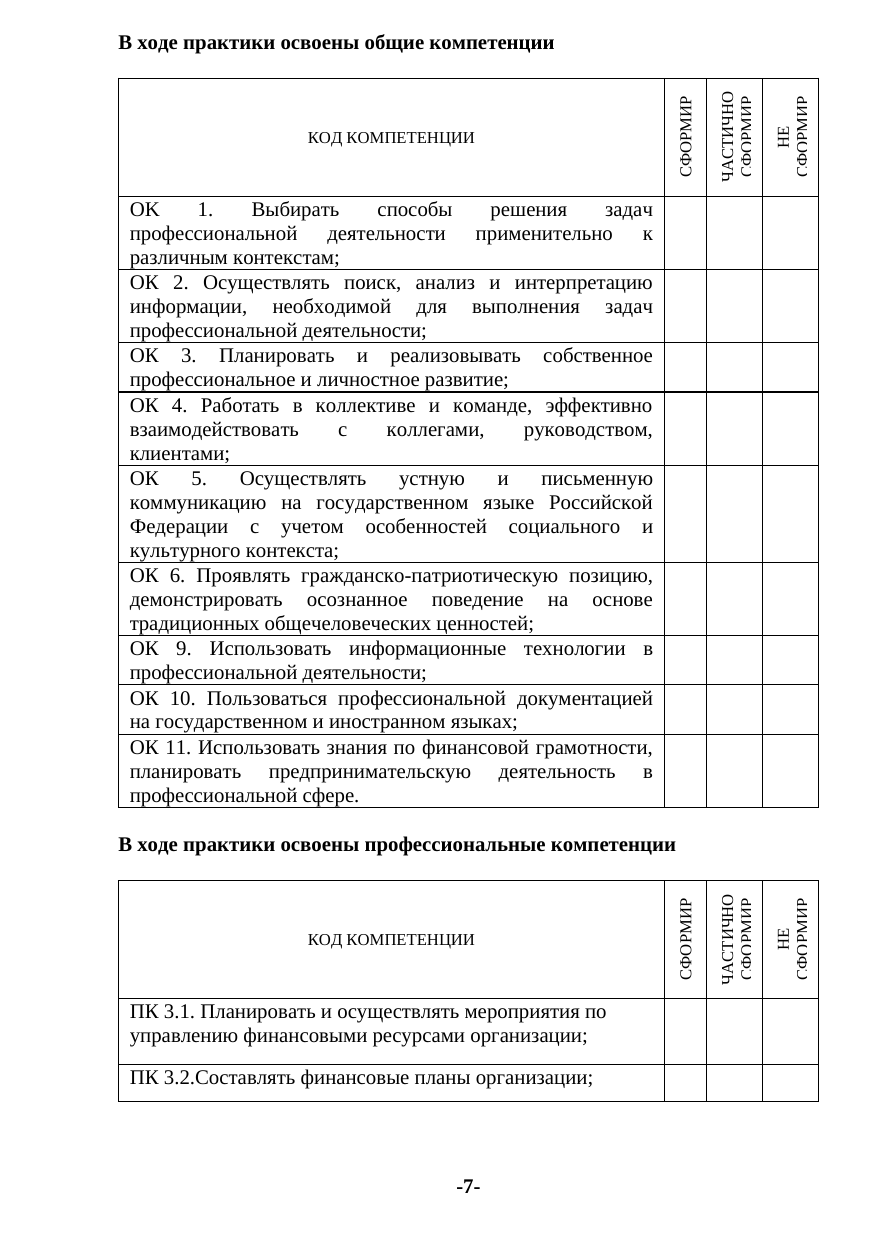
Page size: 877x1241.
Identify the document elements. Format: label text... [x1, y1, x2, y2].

table_header НЕ СФОРМИРОВАНА [763, 79, 818, 196]
table_cell [763, 1065, 818, 1101]
table_cell [763, 636, 818, 684]
table_cell [763, 343, 818, 391]
table_header НЕ СФОРМИРОВАНА [763, 881, 818, 998]
table_cell ОК 10. Пользоваться профессиональной документацией на государственном и иностранном языках; [119, 685, 664, 733]
table_cell [665, 999, 706, 1064]
table_cell [763, 197, 818, 269]
table_cell [707, 270, 762, 342]
text В ходе практики освоены общие компетенции [118, 29, 818, 54]
table_cell [763, 999, 818, 1064]
table_cell [763, 685, 818, 733]
table_cell ОК 6. Проявлять гражданско-патриотическую позицию, демонстрировать осознанное поведение на основе традиционных общечеловеческих ценностей; [119, 563, 664, 635]
table_header КОД КОМПЕТЕНЦИИ [119, 881, 664, 998]
table_cell [707, 563, 762, 635]
table_cell [763, 466, 818, 562]
table_cell [665, 636, 706, 684]
table_cell [665, 735, 706, 807]
table_cell [665, 1065, 706, 1101]
table_cell OK 1. Выбирать способы решения задач профессиональной деятельности применительно к различным контекстам; [119, 197, 664, 269]
table_cell ОК 3. Планировать и реализовывать собственное профессиональное и личностное развитие; [119, 343, 664, 391]
table_cell ПК 3.2.Составлять финансовые планы организации; [119, 1065, 664, 1101]
table_header КОД КОМПЕТЕНЦИИ [119, 79, 664, 196]
table_cell [707, 1065, 762, 1101]
table_cell [763, 270, 818, 342]
table_cell ОК 11. Использовать знания по финансовой грамотности, планировать предпринимательскую деятельность в профессиональной сфере. [119, 735, 664, 807]
table_cell [707, 466, 762, 562]
table_header СФОРМИРОВАНА [665, 881, 706, 998]
table_header ЧАСТИЧНО СФОРМИРОВАНА [707, 881, 762, 998]
table_cell [707, 393, 762, 465]
table_cell [665, 270, 706, 342]
table_cell ПК 3.1. Планировать и осуществлять мероприятия по управлению финансовыми ресурсами организации; [119, 999, 664, 1064]
table_header СФОРМИРОВАНА [665, 79, 706, 196]
table_cell [707, 343, 762, 391]
table_cell ОК 9. Использовать информационные технологии в профессиональной деятельности; [119, 636, 664, 684]
table_header ЧАСТИЧНО СФОРМИРОВАНА [707, 79, 762, 196]
table_cell [707, 636, 762, 684]
table_cell [763, 393, 818, 465]
text -7- [118, 1174, 818, 1198]
table_cell [665, 563, 706, 635]
table_cell [707, 999, 762, 1064]
table_cell [763, 735, 818, 807]
table_cell [665, 393, 706, 465]
table_cell [707, 685, 762, 733]
table_cell ОК 2. Осуществлять поиск, анализ и интерпретацию информации, необходимой для выполнения задач профессиональной деятельности; [119, 270, 664, 342]
table_cell [707, 197, 762, 269]
table_cell [665, 343, 706, 391]
table_cell [707, 735, 762, 807]
table_cell ОК 5. Осуществлять устную и письменную коммуникацию на государственном языке Российской Федерации с учетом особенностей социального и культурного контекста; [119, 466, 664, 562]
table_cell [665, 685, 706, 733]
table_cell ОК 4. Работать в коллективе и команде, эффективно взаимодействовать с коллегами, руководством, клиентами; [119, 393, 664, 465]
text В ходе практики освоены профессиональные компетенции [118, 832, 818, 856]
table_cell [665, 466, 706, 562]
table_cell [763, 563, 818, 635]
table_cell [665, 197, 706, 269]
